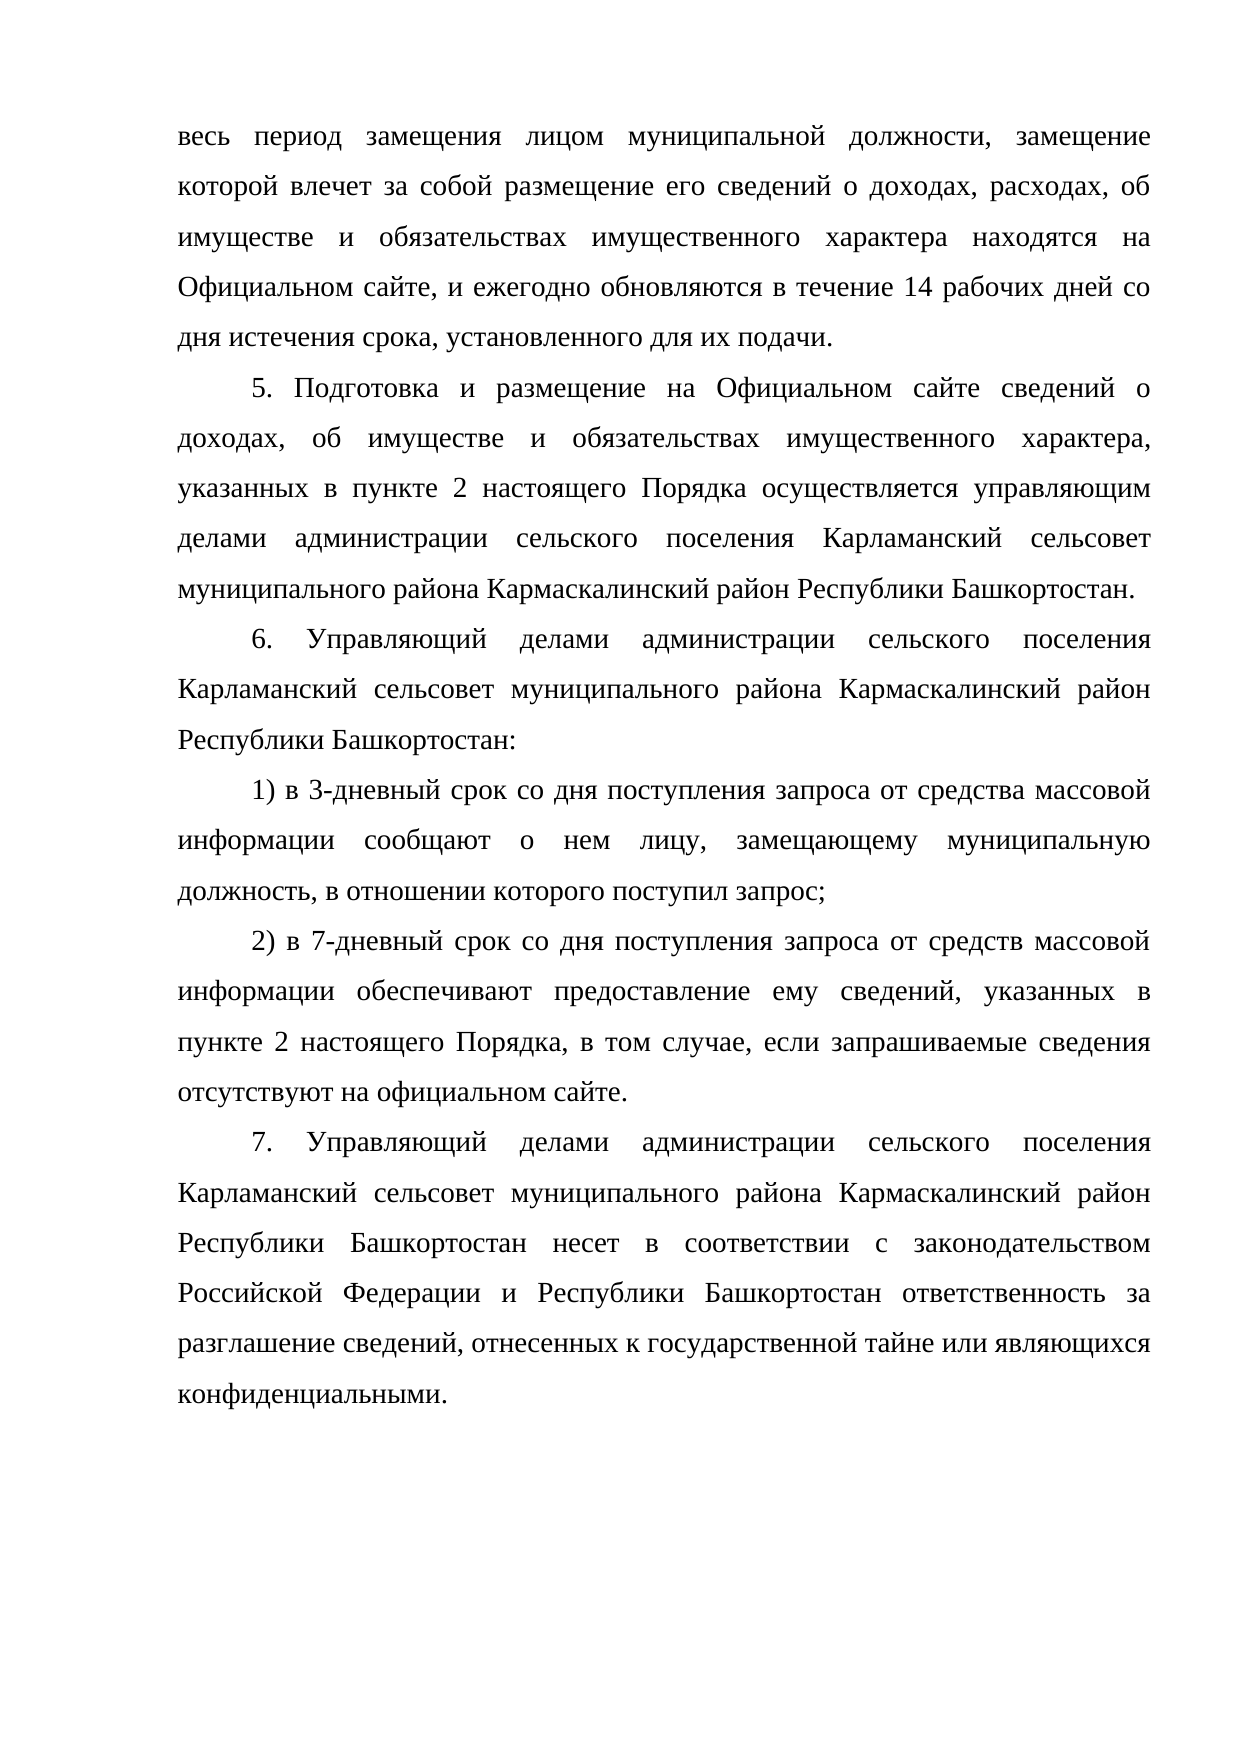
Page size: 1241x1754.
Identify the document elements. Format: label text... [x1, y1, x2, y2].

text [177, 118, 1152, 353]
text 1) в 3-дневный срок со дня поступления запроса от средства массовой информации сообщают о нем лицу, замещающему муниципальную должность, в отношении которого поступил запрос; [177, 772, 1152, 906]
text 7. Управляющий делами администрации сельского поселения Карламанский сельсовет муниципального района Кармаскалинский район Республики Башкортостан несет в соответствии с законодательством Российской Федерации и Республики Башкортостан ответственность за разглашение сведений, отнесенных к государственной тайне или являющихся конфиденциальными. [177, 1124, 1152, 1409]
text 5. Подготовка и размещение на Официальном сайте сведений о доходах, об имуществе и обязательствах имущественного характера, указанных в пункте 2 настоящего Порядка осуществляется управляющим делами администрации сельского поселения Карламанский сельсовет муниципального района Кармаскалинский район Республики Башкортостан. [177, 370, 1152, 604]
text 6. Управляющий делами администрации сельского поселения Карламанский сельсовет муниципального района Кармаскалинский район Республики Башкортостан: [177, 621, 1152, 755]
text 2) в 7-дневный срок со дня поступления запроса от средств массовой информации обеспечивают предоставление ему сведений, указанных в пункте 2 настоящего Порядка, в том случае, если запрашиваемые сведения отсутствуют на официальном сайте. [177, 923, 1152, 1108]
